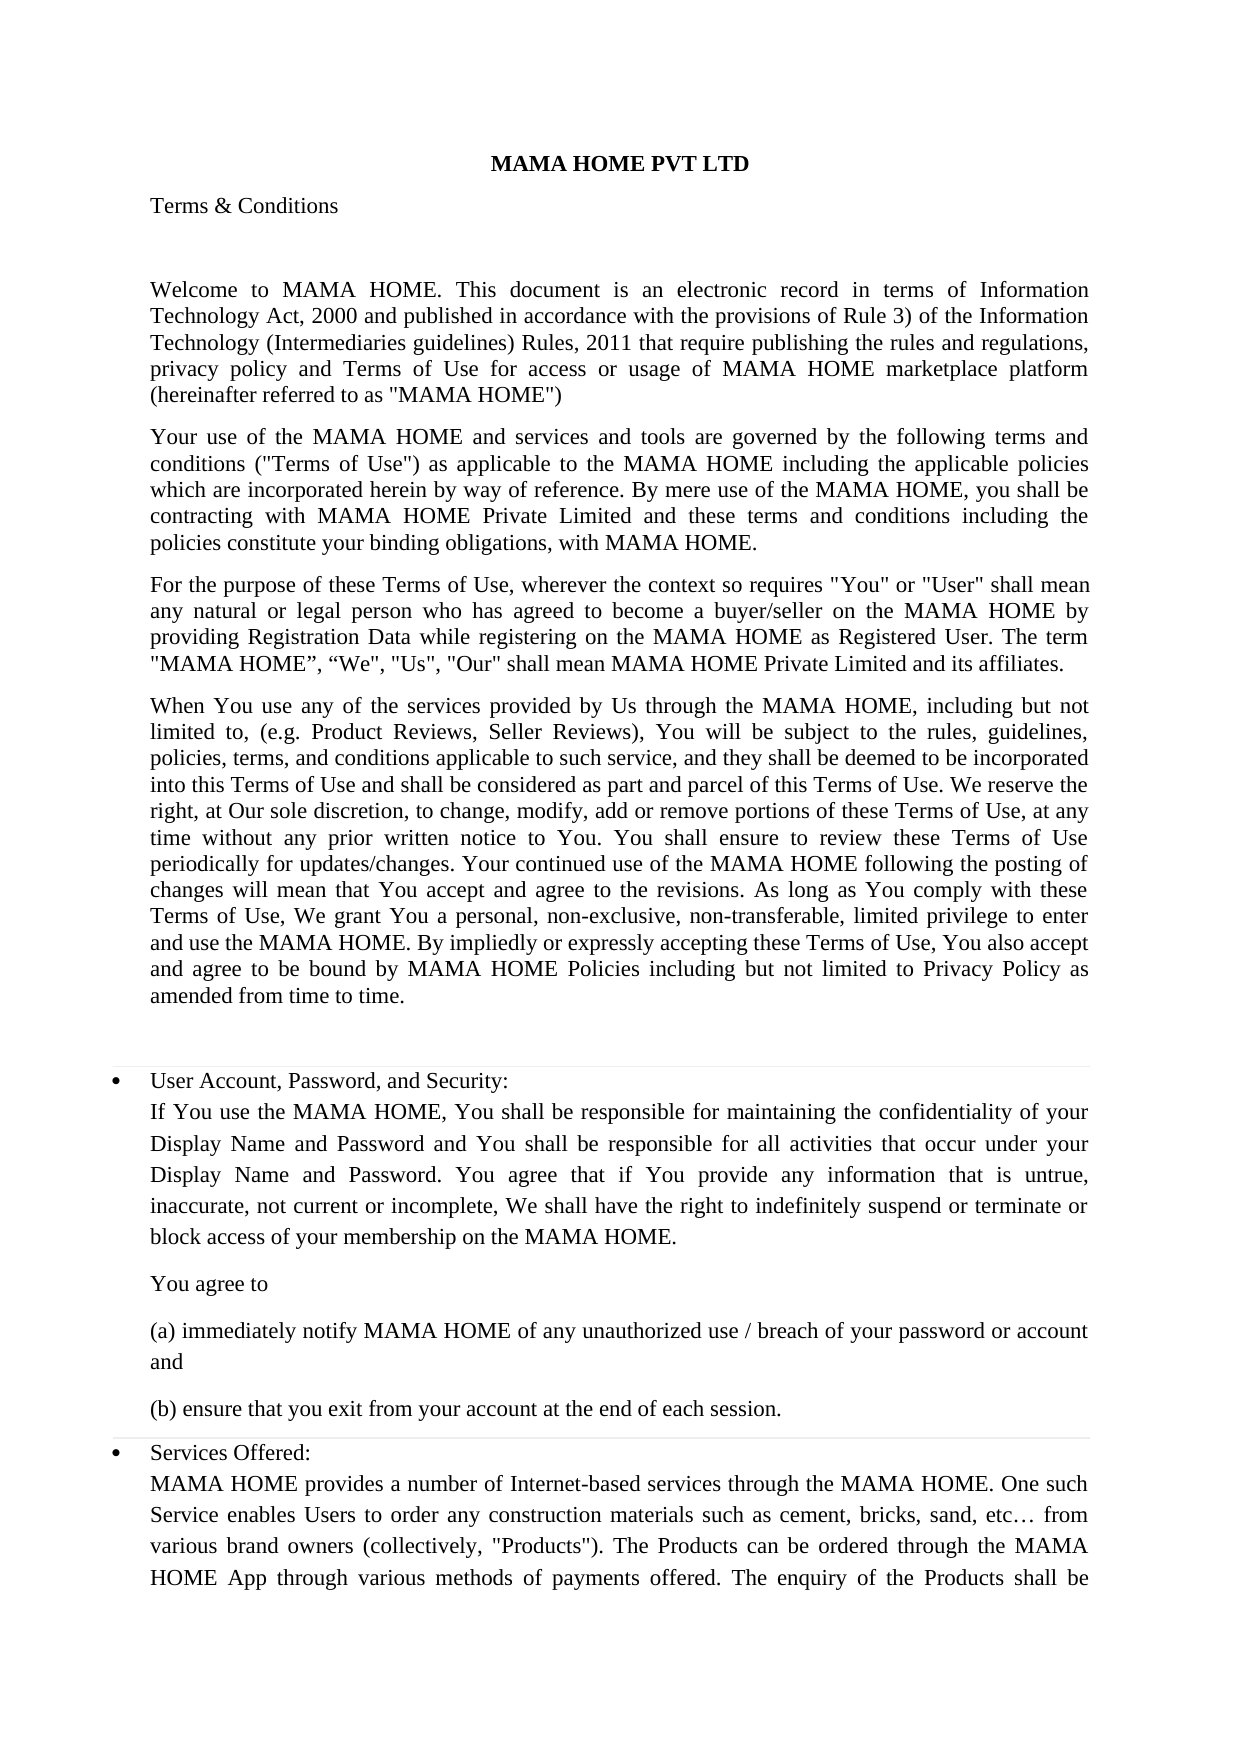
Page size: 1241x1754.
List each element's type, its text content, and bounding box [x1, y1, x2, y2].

text For the purpose of these Terms of Use, wherever the context so requires "You" or "User" shall mean any natural or legal person who has agreed to become a buyer/seller on the MAMA HOME by providing Registration Data while registering on the MAMA HOME as Registered User. The term "MAMA HOME”, “We", "Us", "Our" shall mean MAMA HOME Private Limited and its affiliates. [150, 571, 1090, 676]
text You agree to [150, 1265, 1090, 1297]
text (a) immediately notify MAMA HOME of any unauthorized use / breach of your password or account and [150, 1312, 1090, 1375]
list User Account, Password, and Security: [112, 1067, 1090, 1093]
text If You use the MAMA HOME, You shall be responsible for maintaining the confidentiality of your Display Name and Password and You shall be responsible for all activities that occur under your Display Name and Password. You agree that if You provide any information that is untrue, inaccurate, not current or incomplete, We shall have the right to indefinitely suspend or terminate or block access of your membership on the MAMA HOME. [150, 1093, 1090, 1250]
text Your use of the MAMA HOME and services and tools are governed by the following terms and conditions ("Terms of Use") as applicable to the MAMA HOME including the applicable policies which are incorporated herein by way of reference. By mere use of the MAMA HOME, you shall be contracting with MAMA HOME Private Limited and these terms and conditions including the policies constitute your binding obligations, with MAMA HOME. [150, 423, 1090, 555]
text Terms & Conditions [150, 192, 1090, 218]
text MAMA HOME PVT LTD [150, 150, 1090, 176]
text When You use any of the services provided by Us through the MAMA HOME, including but not limited to, (e.g. Product Reviews, Seller Reviews), You will be subject to the rules, guidelines, policies, terms, and conditions applicable to such service, and they shall be deemed to be incorporated into this Terms of Use and shall be considered as part and parcel of this Terms of Use. We reserve the right, at Our sole discretion, to change, modify, add or remove portions of these Terms of Use, at any time without any prior written notice to You. You shall ensure to review these Terms of Use periodically for updates/changes. Your continued use of the MAMA HOME following the posting of changes will mean that You accept and agree to the revisions. As long as You comply with these Terms of Use, We grant You a personal, non-exclusive, non-transferable, limited privilege to enter and use the MAMA HOME. By impliedly or expressly accepting these Terms of Use, You also accept and agree to be bound by MAMA HOME Policies including but not limited to Privacy Policy as amended from time to time. [150, 692, 1090, 1008]
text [150, 1465, 1090, 1590]
list Services Offered: [112, 1438, 1090, 1465]
text (b) ensure that you exit from your account at the end of each session. [150, 1390, 1090, 1422]
text Welcome to MAMA HOME. This document is an electronic record in terms of Information Technology Act, 2000 and published in accordance with the provisions of Rule 3) of the Information Technology (Intermediaries guidelines) Rules, 2011 that require publishing the rules and regulations, privacy policy and Terms of Use for access or usage of MAMA HOME marketplace platform (hereinafter referred to as "MAMA HOME") [150, 276, 1090, 408]
